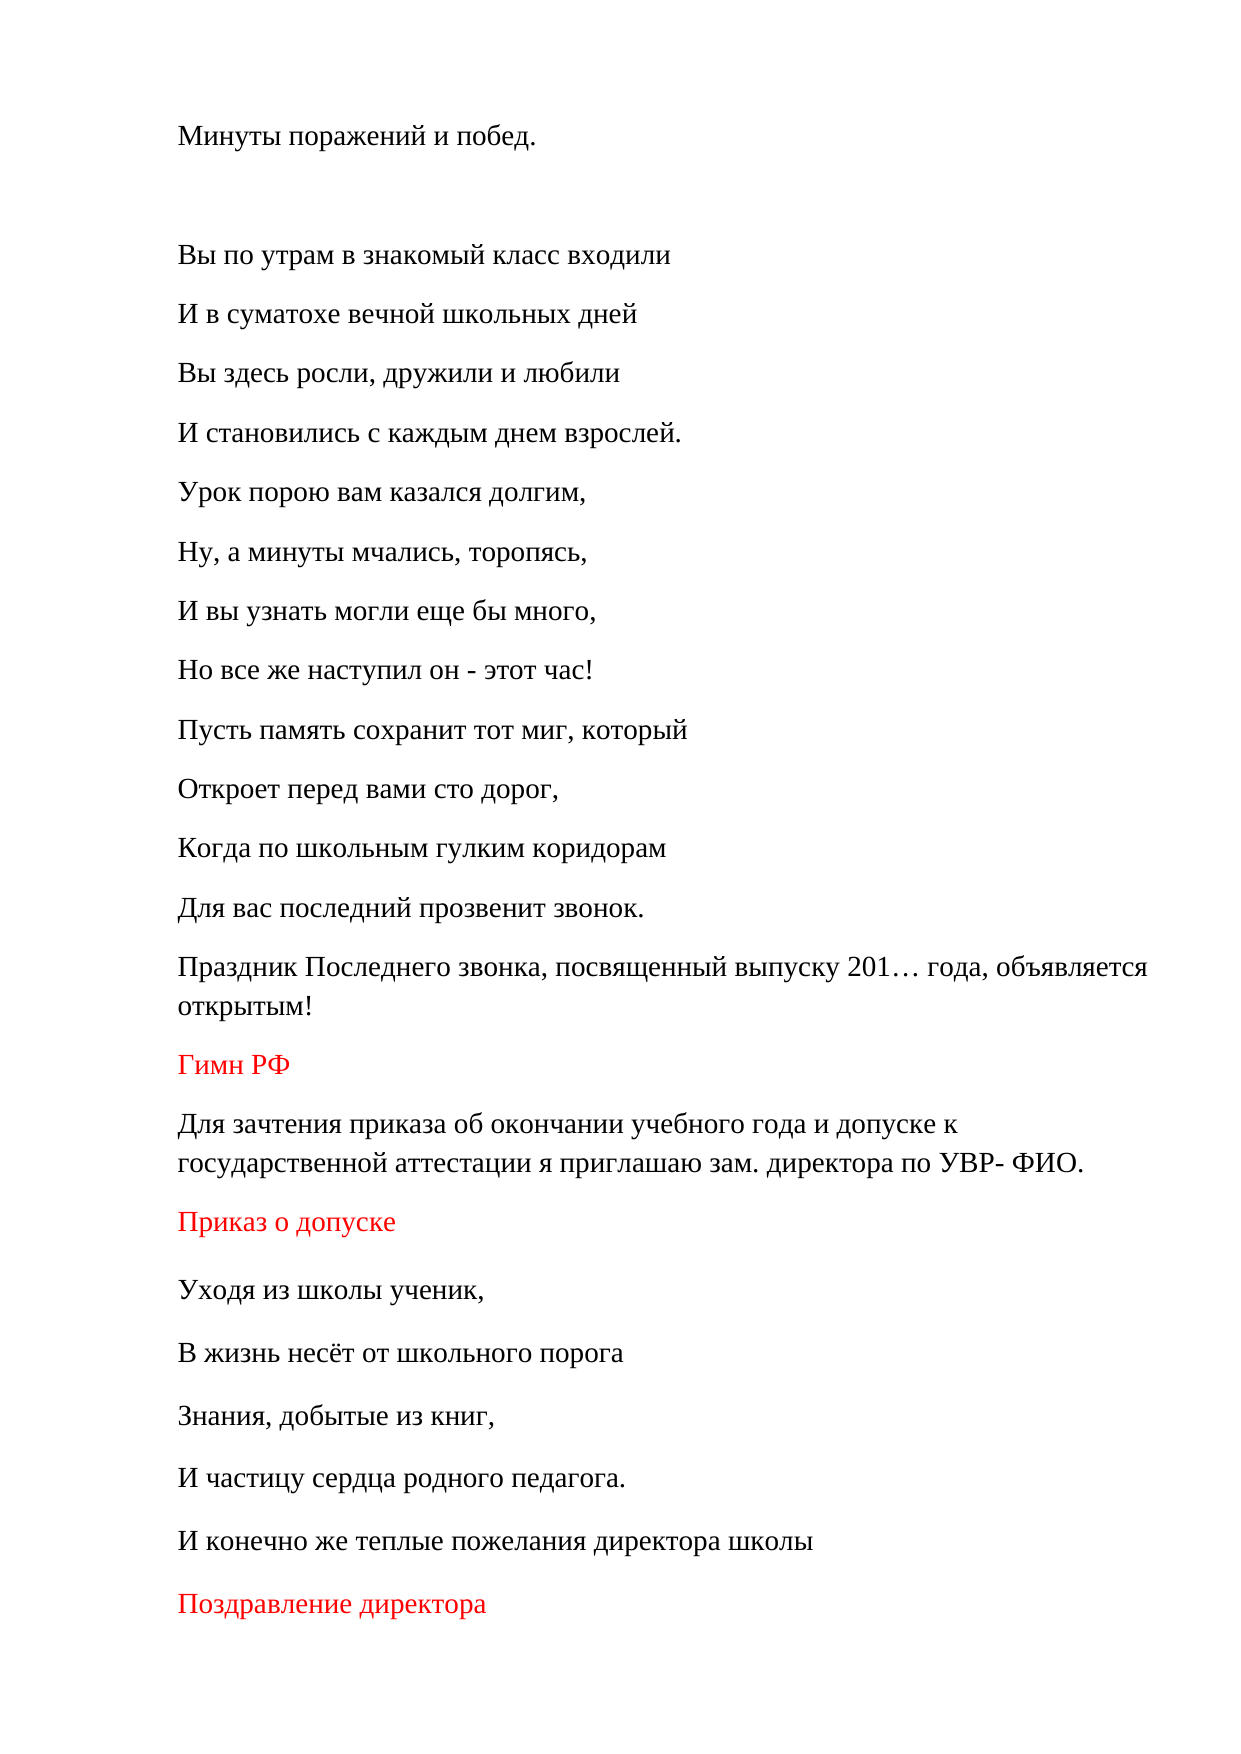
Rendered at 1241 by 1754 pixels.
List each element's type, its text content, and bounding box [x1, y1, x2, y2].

text Знания, добытые из книг, [177, 1398, 1152, 1431]
text Вы здесь росли, дружили и любили [177, 356, 1152, 389]
text И вы узнать могли еще бы много, [177, 593, 1152, 627]
text Приказ о допуске [177, 1204, 1152, 1238]
text Для зачтения приказа об окончании учебного года и допуске к государственной аттестации я приглашаю зам. директора по УВР- ФИО. [177, 1107, 1152, 1179]
text Но все же наступил он - этот час! [177, 652, 1152, 686]
text В жизнь несёт от школьного порога [177, 1335, 1152, 1368]
text И конечно же теплые пожелания директора школы [177, 1523, 1152, 1557]
text Когда по школьным гулким коридорам [177, 831, 1152, 864]
text Для вас последний прозвенит звонок. [177, 890, 1152, 923]
text И частицу сердца родного педагога. [177, 1460, 1152, 1494]
text Гимн РФ [177, 1047, 1152, 1081]
text Поздравление директора [177, 1586, 1152, 1619]
text Урок порою вам казался долгим, [177, 474, 1152, 508]
text Минуты поражений и побед. [177, 118, 1152, 152]
text Откроет перед вами сто дорог, [177, 771, 1152, 805]
text Уходя из школы ученик, [177, 1272, 1152, 1306]
text И в суматохе вечной школьных дней [177, 296, 1152, 330]
text Ну, а минуты мчались, торопясь, [177, 534, 1152, 567]
text Вы по утрам в знакомый класс входили [177, 237, 1152, 270]
text Пусть память сохранит тот миг, который [177, 712, 1152, 745]
text И становились с каждым днем взрослей. [177, 415, 1152, 448]
text Праздник Последнего звонка, посвященный выпуску 201… года, объявляется открытым! [177, 949, 1152, 1021]
